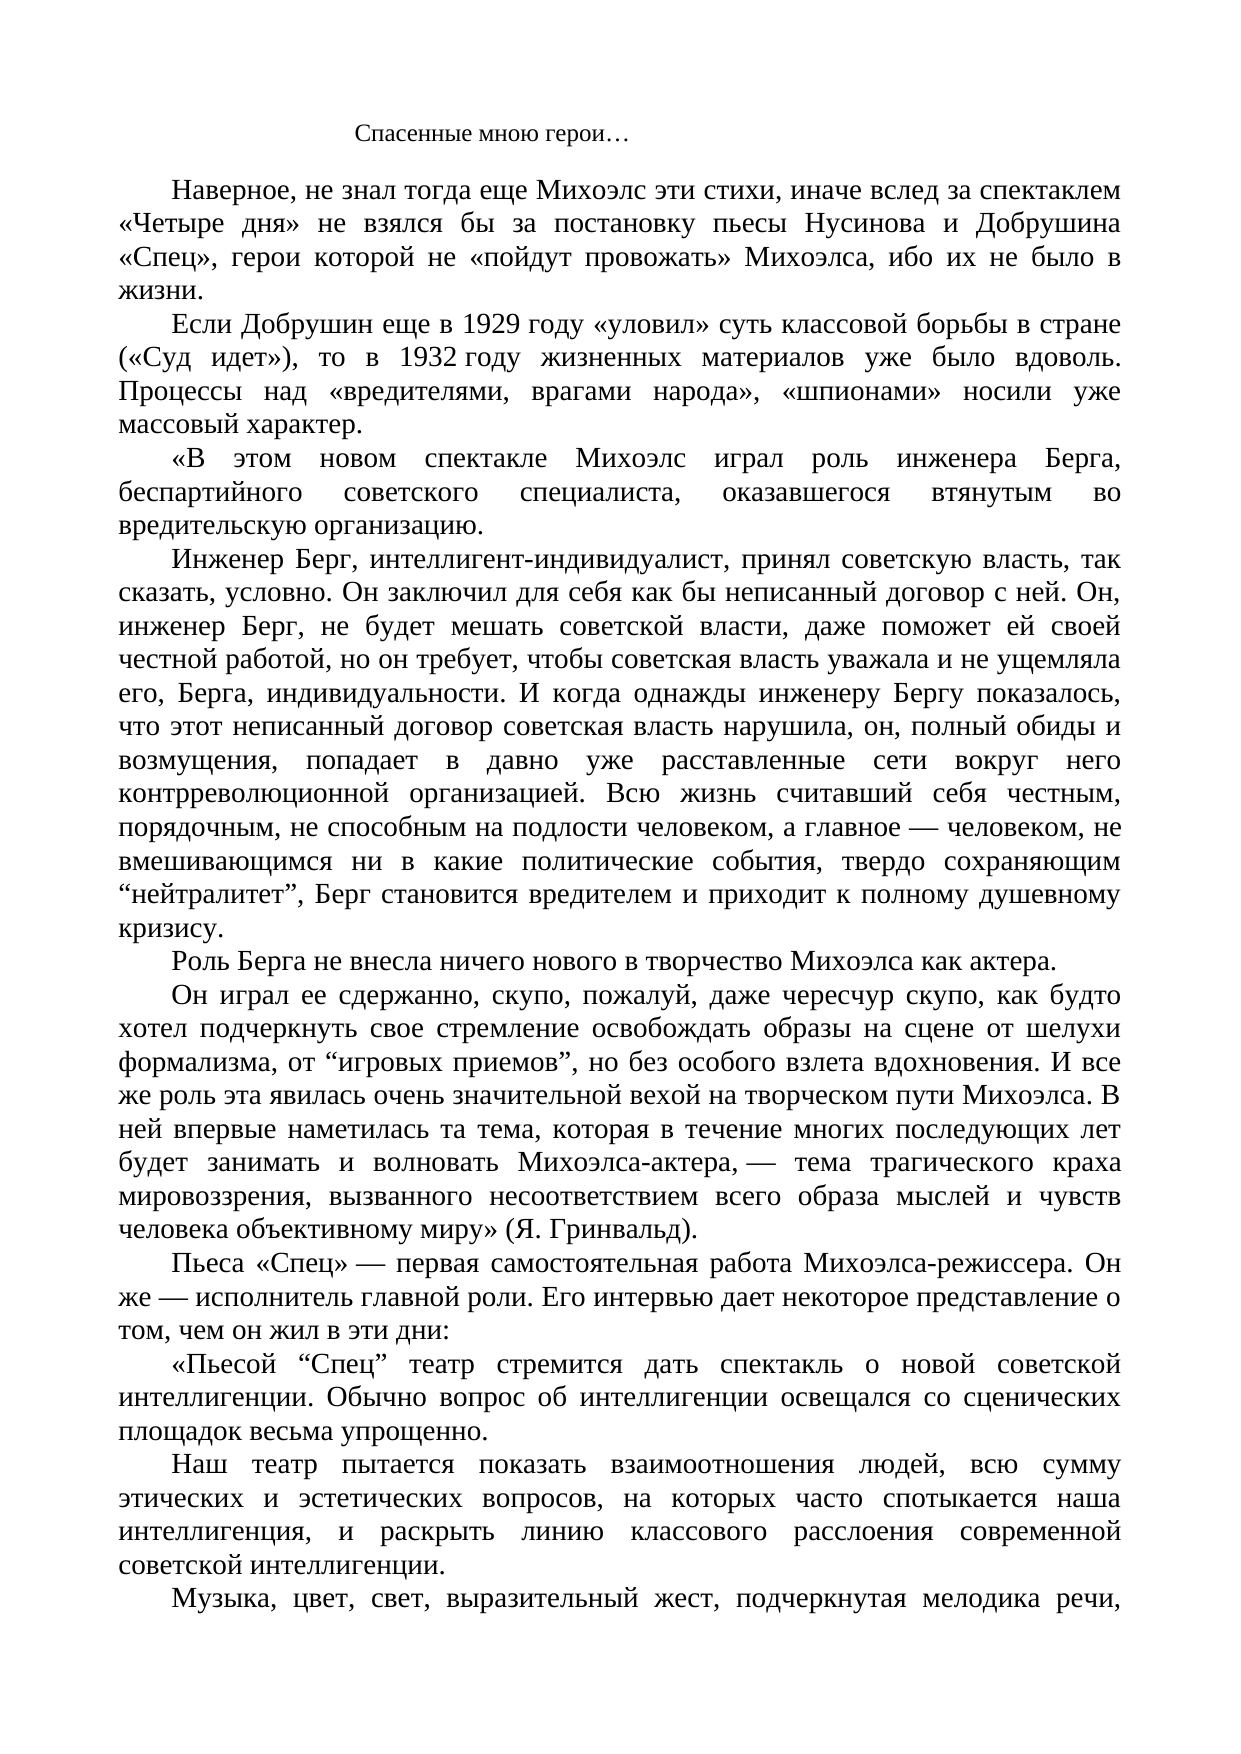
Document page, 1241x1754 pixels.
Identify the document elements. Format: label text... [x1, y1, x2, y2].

text Если Добрушин еще в 1929 году «уловил» суть классовой борьбы в стране («Суд идет»), то в 1932 году жизненных материалов уже было вдоволь. Процессы над «вредителями, врагами народа», «шпионами» носили уже массовый характер. [118, 306, 1122, 440]
text Наш театр пытается показать взаимоотношения людей, всю сумму этических и эстетических вопросов, на которых часто спотыкается наша интеллигенция, и раскрыть линию классового расслоения современной советской интеллигенции. [118, 1446, 1122, 1581]
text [118, 1581, 1122, 1614]
text Пьеса «Спец» — первая самостоятельная работа Михоэлса-режиссера. Он же — исполнитель главной роли. Его интервью дает некоторое представление о том, чем он жил в эти дни: [118, 1245, 1122, 1346]
text {104} Наверное, не знал тогда еще Михоэлс эти стихи, иначе вслед за спектаклем «Четыре дня» не взялся бы за постановку пьесы Нусинова и Добрушина «Спец», герои которой не «пойдут провожать» Михоэлса, ибо их не было в жизни. [118, 172, 1122, 306]
text Он играл ее сдержанно, скупо, пожалуй, даже чересчур скупо, как будто хотел подчеркнуть свое стремление освобождать образы на сцене от шелухи формализма, от “игровых приемов”, но без особого взлета вдохновения. И все же роль эта явилась очень значительной вехой на творческом пути Михоэлса. В ней впервые наметилась та тема, которая в течение многих последующих лет будет занимать и волновать Михоэлса-актера, — тема трагического краха мировоззрения, вызванного несоответствием всего образа мыслей и чувств человека объективному миру» (Я. Гринвальд). [118, 977, 1122, 1245]
text Роль Берга не внесла ничего нового в творчество Михоэлса как актера. [118, 943, 1122, 977]
text Инженер Берг, интеллигент-индивидуалист, принял советскую власть, так сказать, условно. Он заключил для себя как бы неписанный договор с ней. Он, инженер Берг, не будет мешать советской власти, даже поможет ей своей честной работой, но он требует, чтобы советская власть уважала и не ущемляла его, Берга, индивидуальности. И когда однажды инженеру Бергу показалось, что этот неписанный договор советская власть нарушила, он, полный обиды и возмущения, попадает в давно уже расставленные сети вокруг него контрреволюционной организацией. Всю жизнь считавший себя честным, порядочным, не способным на подлости человеком, а главное — человеком, не вмешивающимся ни в какие политические события, твердо сохраняющим “нейтралитет”, Берг становится вредителем и приходит к полному душевному кризису. [118, 541, 1122, 943]
text «В этом новом спектакле Михоэлс играл роль инженера Берга, беспартийного советского специалиста, оказавшегося втянутым во вредительскую организацию. [118, 440, 1122, 541]
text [354, 118, 1122, 147]
text «Пьесой “Спец” театр стремится дать спектакль о новой советской интеллигенции. Обычно вопрос об интеллигенции освещался со сценических площадок весьма упрощенно. [118, 1346, 1122, 1446]
